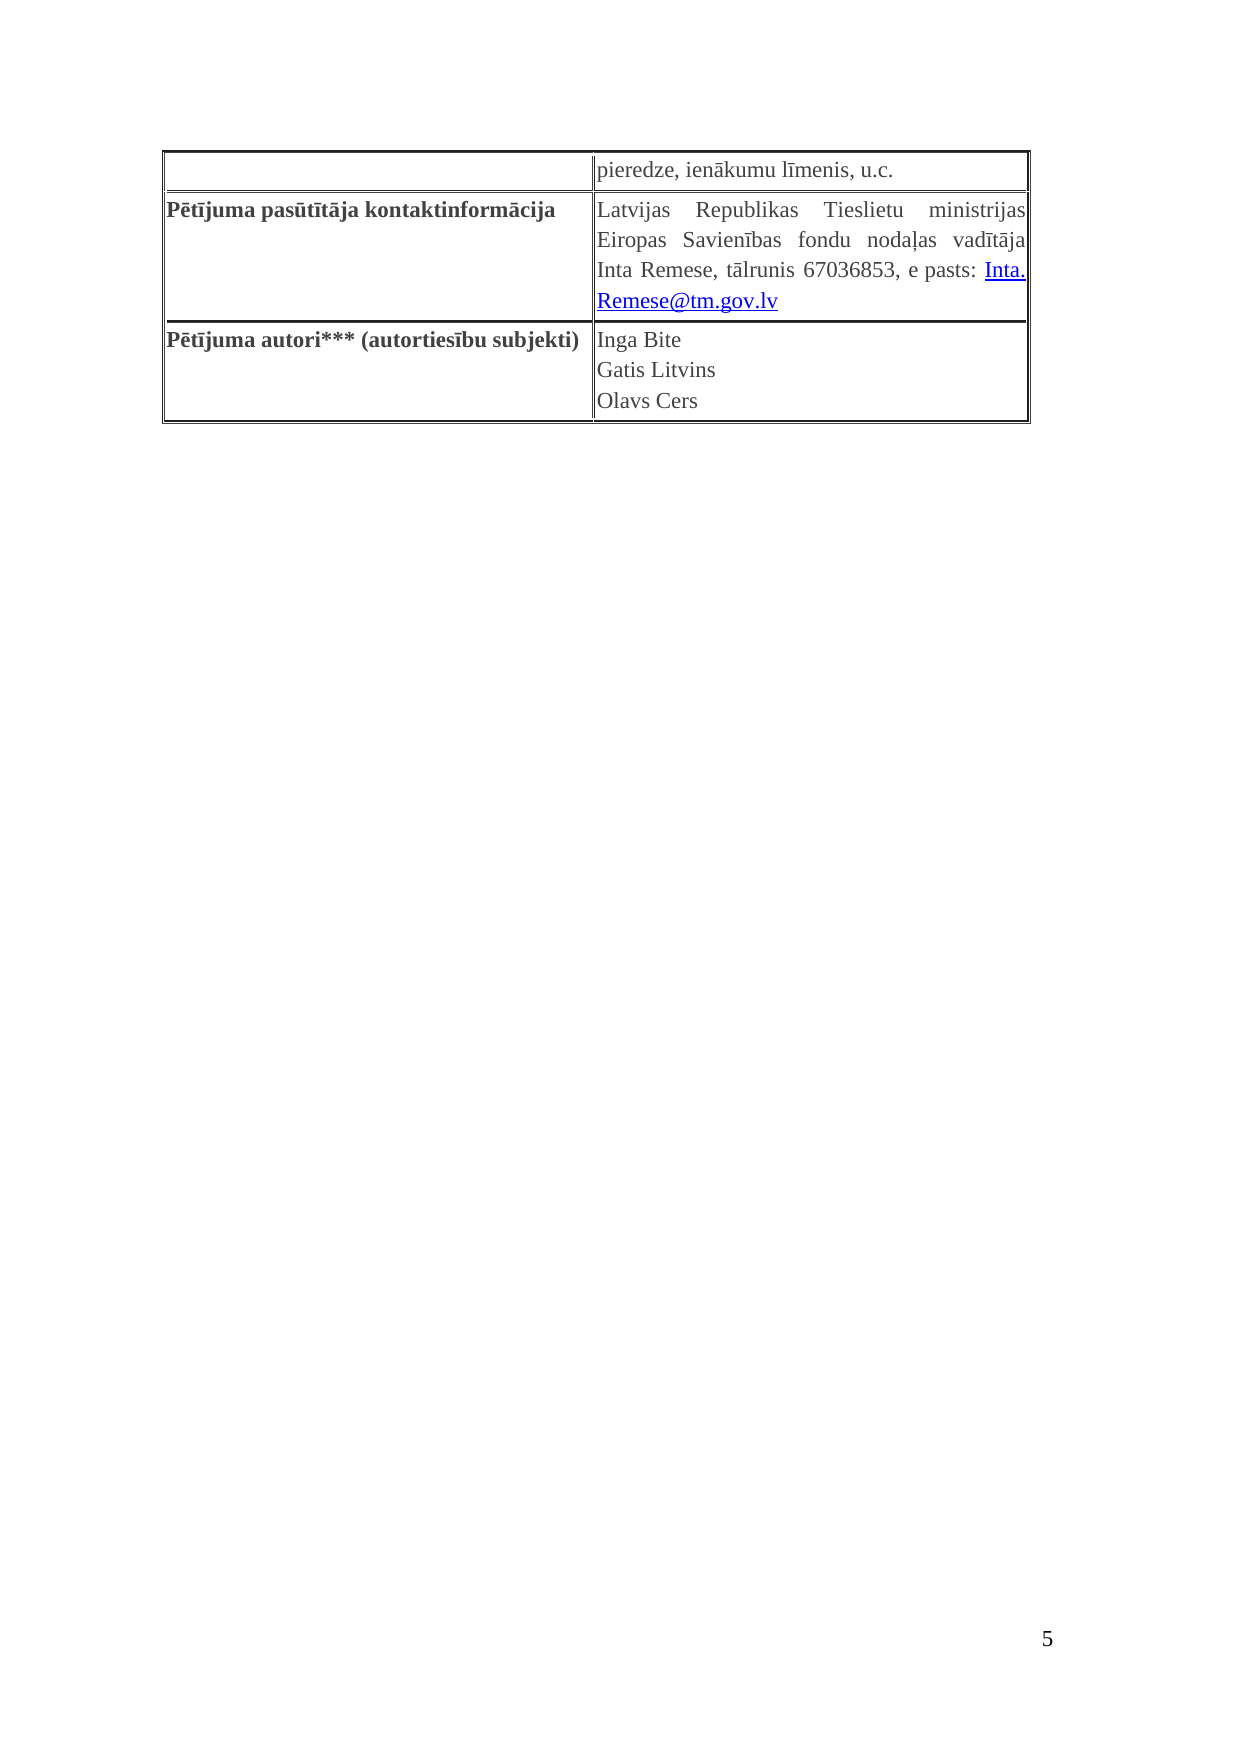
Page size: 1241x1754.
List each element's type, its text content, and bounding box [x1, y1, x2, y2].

table_cell Pētījuma autori*** (autortiesību subjekti) [165, 320, 593, 420]
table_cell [165, 153, 593, 190]
table_cell Inga Bite Gatis Litvins Olavs Cers [594, 320, 1027, 420]
table_cell Latvijas Republikas Tieslietu ministrijas Eiropas Savienības fondu nodaļas vadītāja Inta Remese, tālrunis 67036853, e pasts: Inta. Remese@tm.gov.lv [594, 190, 1029, 320]
table_cell Pētījuma pasūtītāja kontaktinformācija [163, 190, 593, 320]
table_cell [594, 153, 1027, 190]
